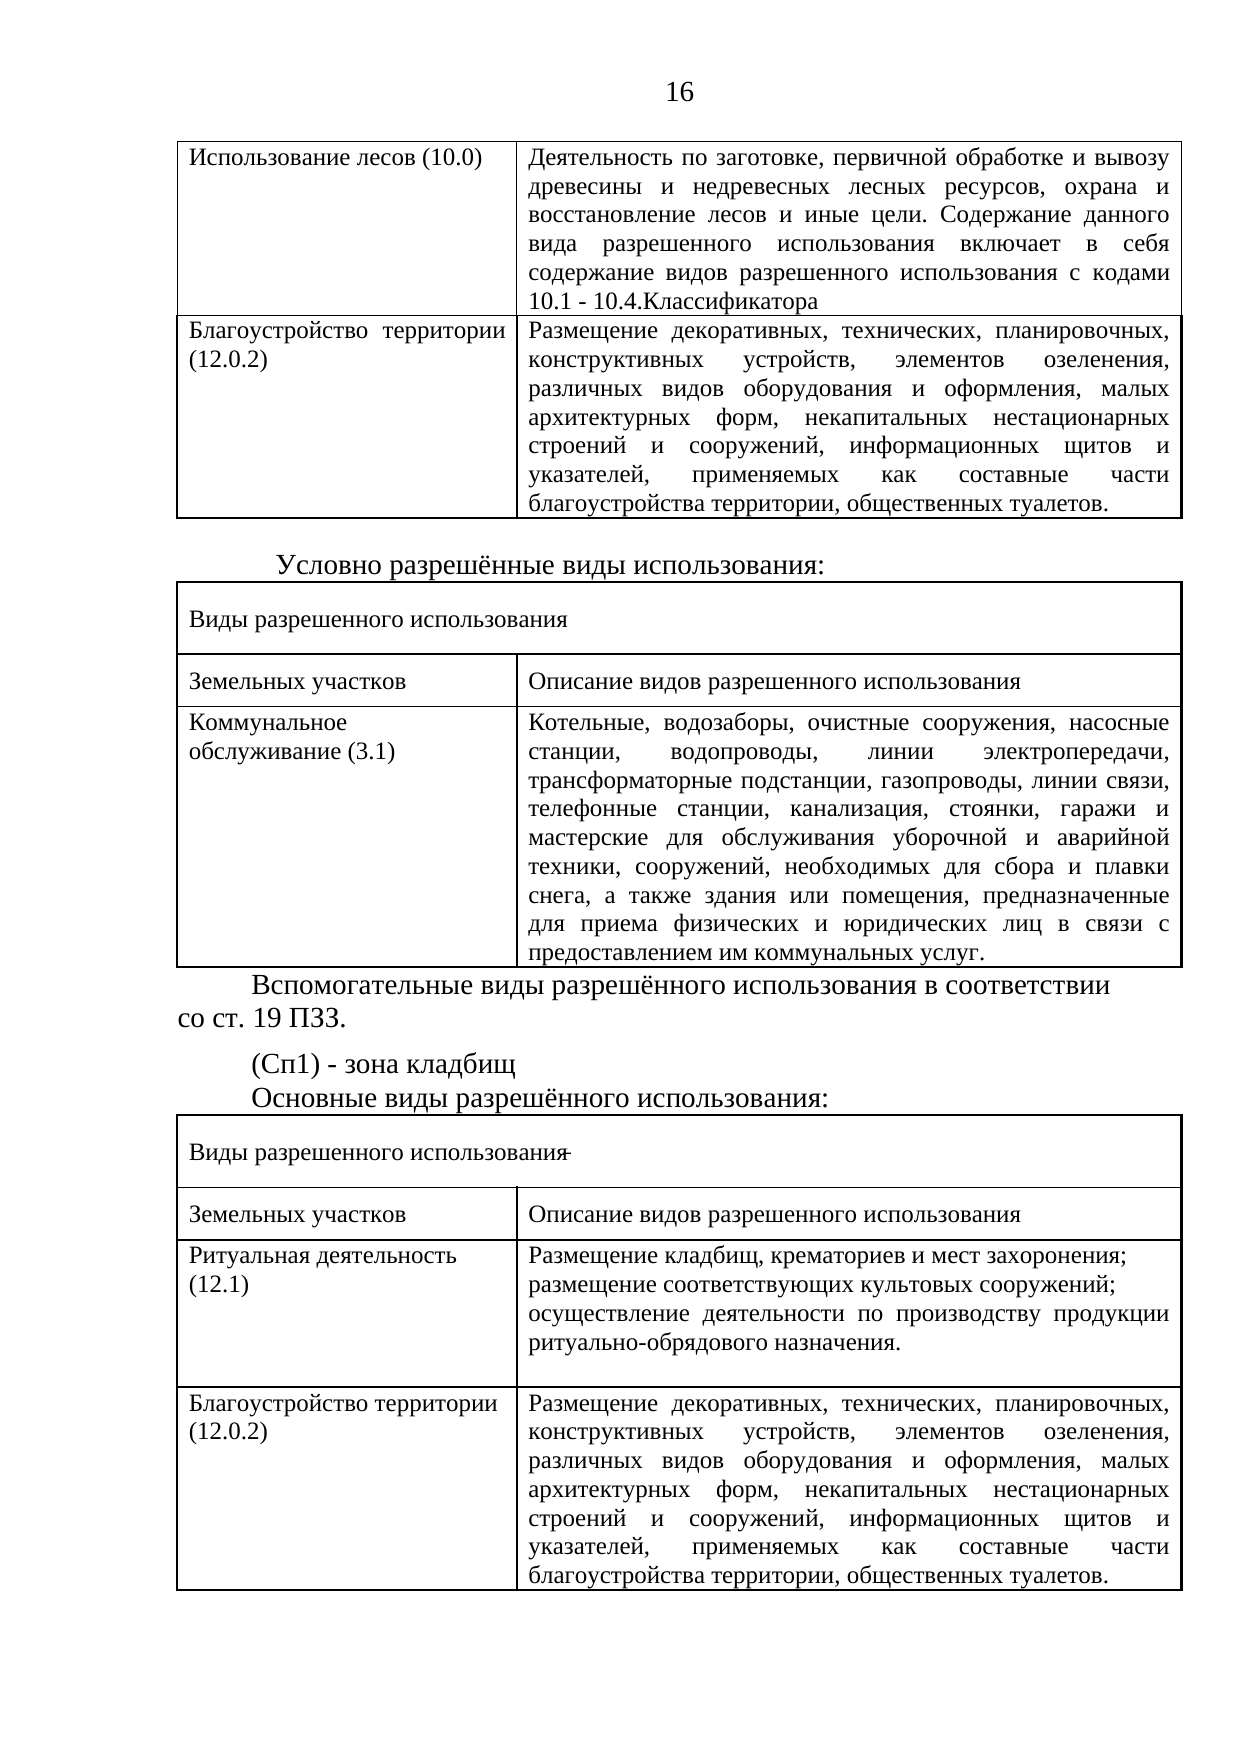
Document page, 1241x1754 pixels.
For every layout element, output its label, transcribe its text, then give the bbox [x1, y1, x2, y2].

table_cell Благоустройство территории (12.0.2) [178, 316, 516, 517]
table_cell Размещение декоративных, технических, планировочных, конструктивных устройств, элементов озеленения, различных видов оборудования и оформления, малых архитектурных форм, некапитальных нестационарных строений и сооружений, информационных щитов и указателей, применяемых как составные части благоустройства территории, общественных туалетов. [518, 316, 1180, 517]
table_cell Описание видов разрешенного использования [518, 1188, 1180, 1239]
table_cell Деятельность по заготовке, первичной обработке и вывозу древесины и недревесных лесных ресурсов, охрана и восстановление лесов и иные цели. Содержание данного вида разрешенного использования включает в себя содержание видов разрешенного использования с кодами 10.1 - 10.4.Классификатора [517, 142, 1181, 314]
table_cell Земельных участков [178, 655, 516, 706]
text Вспомогательные виды разрешённого использования в соответствии со ст. 19 ПЗЗ. [177, 968, 1181, 1033]
table_header Виды разрешенного использования [178, 1116, 1180, 1186]
table_header Виды разрешенного использования [178, 583, 1180, 653]
table_cell Использование лесов (10.0) [178, 142, 516, 314]
table_cell Описание видов разрешенного использования [518, 655, 1180, 706]
table_cell Земельных участков [178, 1188, 516, 1239]
text Условно разрешённые виды использования: [275, 548, 1181, 581]
table_cell Размещение кладбищ, крематориев и мест захоронения; размещение соответствующих культовых сооружений; осуществление деятельности по производству продукции ритуально-обрядового назначения. [518, 1241, 1180, 1386]
table_cell Котельные, водозаборы, очистные сооружения, насосные станции, водопроводы, линии электропередачи, трансформаторные подстанции, газопроводы, линии связи, телефонные станции, канализация, стоянки, гаражи и мастерские для обслуживания уборочной и аварийной техники, сооружений, необходимых для сбора и плавки снега, а также здания или помещения, предназначенные для приема физических и юридических лиц в связи с предоставлением им коммунальных услуг. [518, 707, 1180, 966]
table_cell Благоустройство территории (12.0.2) [178, 1388, 516, 1589]
text (Сп1) - зона кладбищ [177, 1046, 1181, 1079]
table_cell Ритуальная деятельность (12.1) [178, 1241, 516, 1386]
table_cell Размещение декоративных, технических, планировочных, конструктивных устройств, элементов озеленения, различных видов оборудования и оформления, малых архитектурных форм, некапитальных нестационарных строений и сооружений, информационных щитов и указателей, применяемых как составные части благоустройства территории, общественных туалетов. [518, 1388, 1180, 1589]
text Основные виды разрешённого использования: [177, 1080, 1181, 1114]
table_cell Коммунальное обслуживание (3.1) [178, 707, 516, 966]
